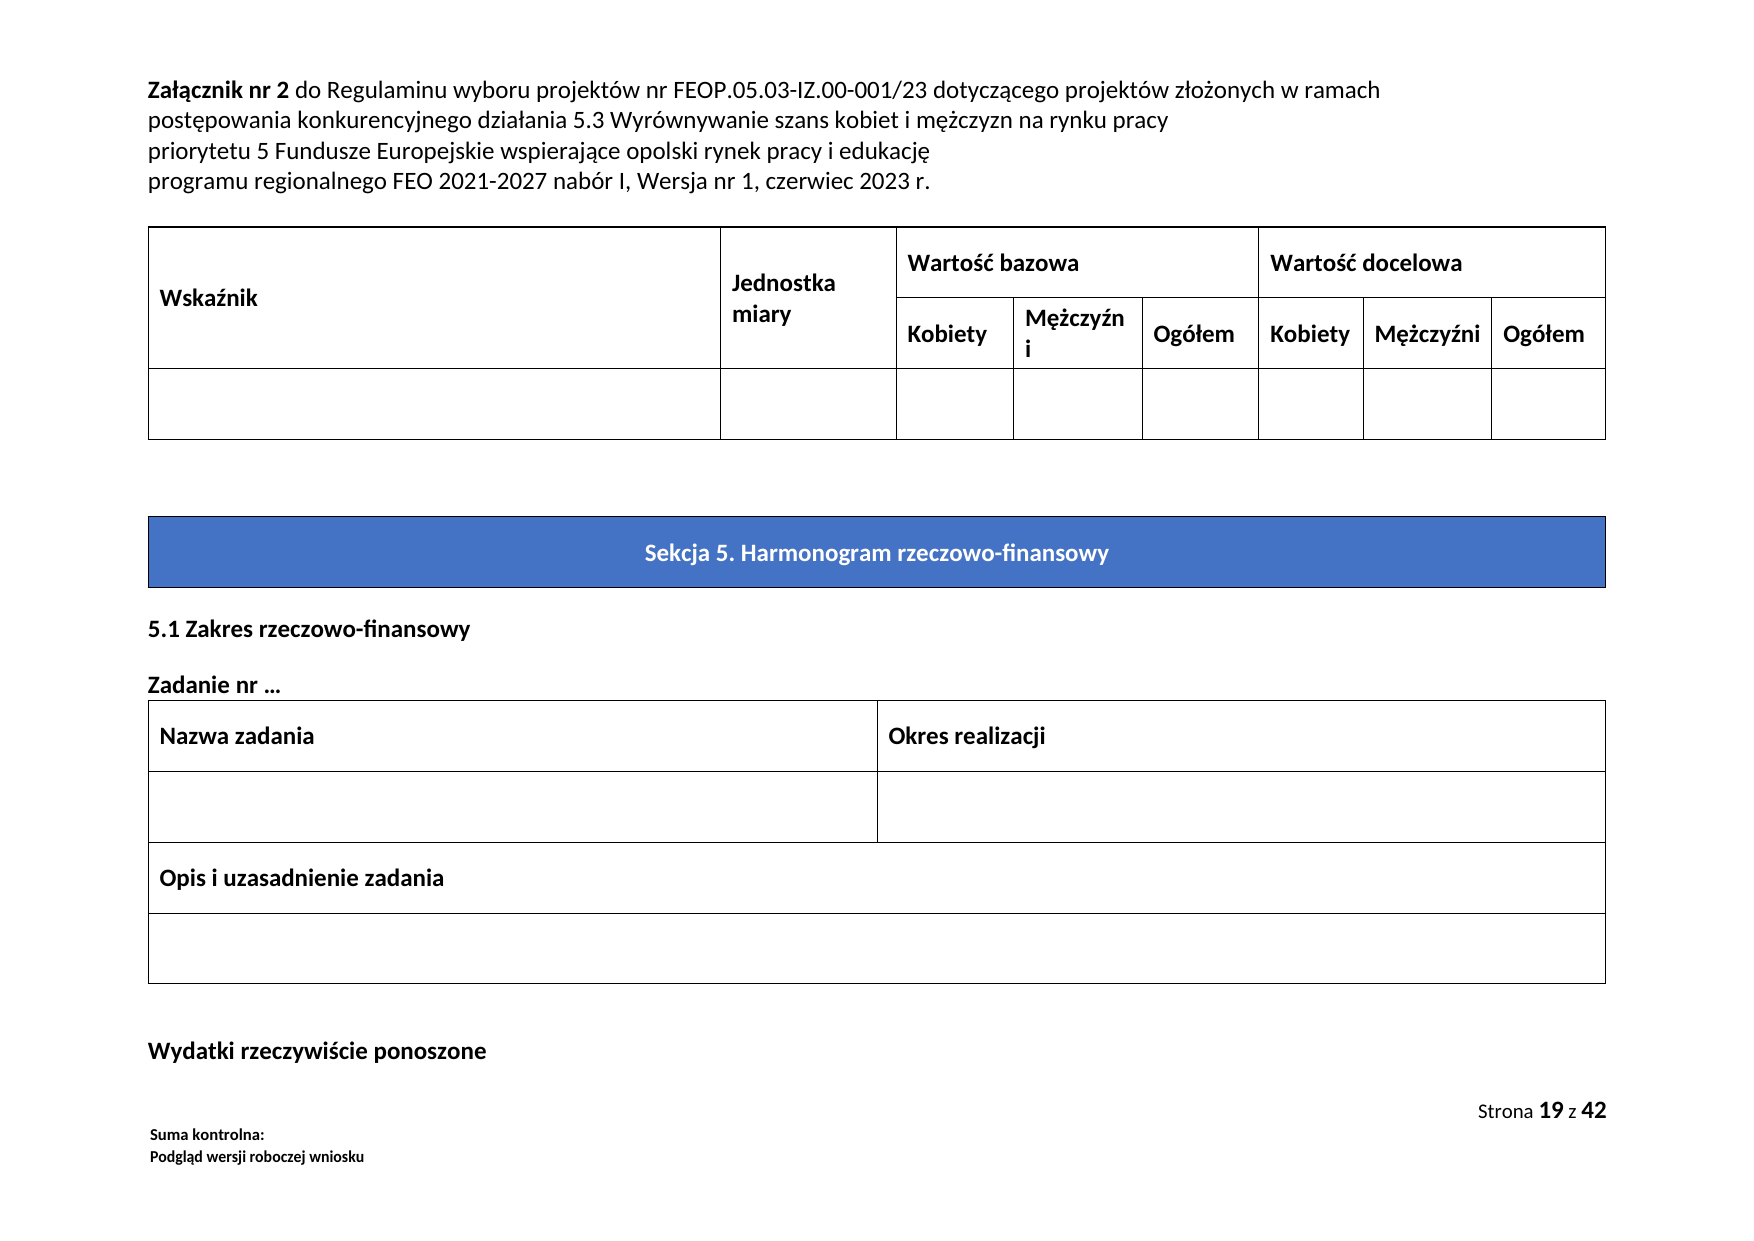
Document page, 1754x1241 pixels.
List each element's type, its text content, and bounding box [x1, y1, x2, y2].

table_cell [1143, 369, 1258, 439]
table_cell [1259, 369, 1363, 439]
table_cell Mężczyźni [1364, 298, 1491, 368]
table_header Sekcja 5. Harmonogram rzeczowo-finansowy [149, 517, 1605, 587]
table_cell [149, 369, 720, 439]
table_cell [1492, 369, 1605, 439]
table_cell [149, 772, 877, 842]
table_cell Mężczyźni [1014, 298, 1142, 368]
table_cell [721, 369, 896, 439]
table_cell [878, 772, 1605, 842]
table_cell Ogółem [1143, 298, 1258, 368]
table_header Jednostka miary [721, 228, 896, 368]
table_cell [1014, 369, 1142, 439]
table_cell [149, 914, 1605, 983]
table_header Wartość docelowa [1259, 228, 1605, 297]
table_cell Opis i uzasadnienie zadania [149, 843, 1605, 912]
table_cell [1364, 369, 1491, 439]
table_header Wartość bazowa [897, 228, 1258, 297]
table_header Okres realizacji [878, 701, 1605, 771]
text 5.1 Zakres rzeczowo-finansowy [148, 613, 1606, 644]
table_cell Ogółem [1492, 298, 1605, 368]
table_header Nazwa zadania [149, 701, 877, 771]
table_cell Kobiety [897, 298, 1013, 368]
table_cell Kobiety [1259, 298, 1363, 368]
table_cell [897, 369, 1013, 439]
text Zadanie nr … [148, 669, 1606, 700]
table_header Wskaźnik [149, 228, 720, 368]
text Wydatki rzeczywiście ponoszone [148, 1035, 1606, 1066]
